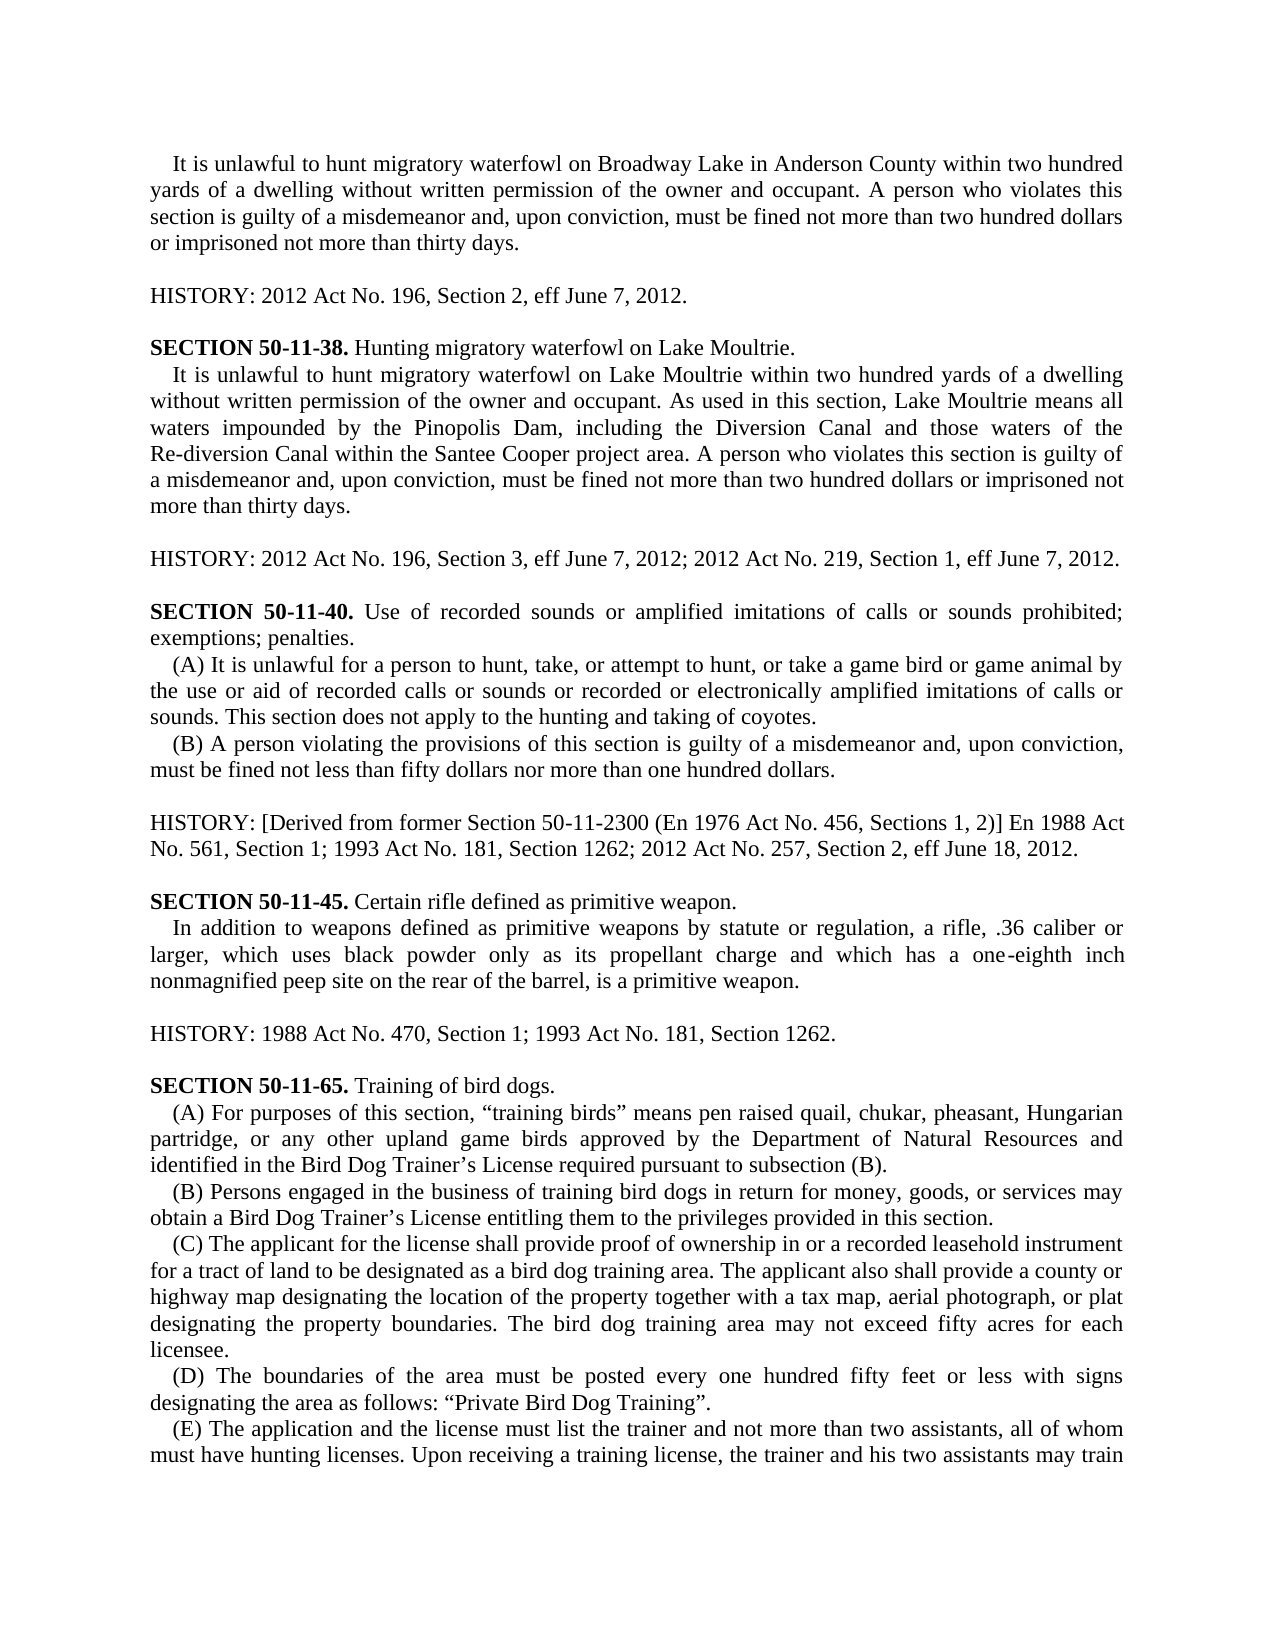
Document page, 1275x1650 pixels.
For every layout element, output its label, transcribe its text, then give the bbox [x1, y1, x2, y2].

text (D) The boundaries of the area must be posted every one hundred fifty feet or less with signs designating the area as follows: “Private Bird Dog Training”. [150, 1362, 1125, 1415]
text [150, 1415, 1125, 1468]
text SECTION 50-11-40. Use of recorded sounds or amplified imitations of calls or sounds prohibited; exemptions; penalties. [150, 598, 1125, 651]
text HISTORY: 1988 Act No. 470, Section 1; 1993 Act No. 181, Section 1262. [150, 1020, 1125, 1046]
text SECTION 50-11-38. Hunting migratory waterfowl on Lake Moultrie. [150, 334, 1125, 361]
text It is unlawful to hunt migratory waterfowl on Lake Moultrie within two hundred yards of a dwelling without written permission of the owner and occupant. As used in this section, Lake Moultrie means all waters impounded by the Pinopolis Dam, including the Diversion Canal and those waters of the Re-diversion Canal within the Santee Cooper project area. A person who violates this section is guilty of a misdemeanor and, upon conviction, must be fined not more than two hundred dollars or imprisoned not more than thirty days. [150, 361, 1125, 519]
text HISTORY: 2012 Act No. 196, Section 3, eff June 7, 2012; 2012 Act No. 219, Section 1, eff June 7, 2012. [150, 545, 1125, 572]
text SECTION 50-11-65. Training of bird dogs. [150, 1072, 1125, 1099]
text (A) It is unlawful for a person to hunt, take, or attempt to hunt, or take a game bird or game animal by the use or aid of recorded calls or sounds or recorded or electronically amplified imitations of calls or sounds. This section does not apply to the hunting and taking of coyotes. [150, 651, 1125, 730]
text In addition to weapons defined as primitive weapons by statute or regulation, a rifle, .36 caliber or larger, which uses black powder only as its propellant charge and which has a one-eighth inch nonmagnified peep site on the rear of the barrel, is a primitive weapon. [150, 914, 1125, 993]
text (C) The applicant for the license shall provide proof of ownership in or a recorded leasehold instrument for a tract of land to be designated as a bird dog training area. The applicant also shall provide a county or highway map designating the location of the property together with a tax map, aerial photograph, or plat designating the property boundaries. The bird dog training area may not exceed fifty acres for each licensee. [150, 1231, 1125, 1362]
text SECTION 50-11-45. Certain rifle defined as primitive weapon. [150, 888, 1125, 914]
text It is unlawful to hunt migratory waterfowl on Broadway Lake in Anderson County within two hundred yards of a dwelling without written permission of the owner and occupant. A person who violates this section is guilty of a misdemeanor and, upon conviction, must be fined not more than two hundred dollars or imprisoned not more than thirty days. [150, 150, 1125, 255]
text (B) A person violating the provisions of this section is guilty of a misdemeanor and, upon conviction, must be fined not less than fifty dollars nor more than one hundred dollars. [150, 730, 1125, 782]
text HISTORY: [Derived from former Section 50-11-2300 (En 1976 Act No. 456, Sections 1, 2)] En 1988 Act No. 561, Section 1; 1993 Act No. 181, Section 1262; 2012 Act No. 257, Section 2, eff June 18, 2012. [150, 809, 1125, 862]
text (A) For purposes of this section, “training birds” means pen raised quail, chukar, pheasant, Hungarian partridge, or any other upland game birds approved by the Department of Natural Resources and identified in the Bird Dog Trainer’s License required pursuant to subsection (B). [150, 1099, 1125, 1178]
text HISTORY: 2012 Act No. 196, Section 2, eff June 7, 2012. [150, 282, 1125, 308]
text (B) Persons engaged in the business of training bird dogs in return for money, goods, or services may obtain a Bird Dog Trainer’s License entitling them to the privileges provided in this section. [150, 1178, 1125, 1231]
